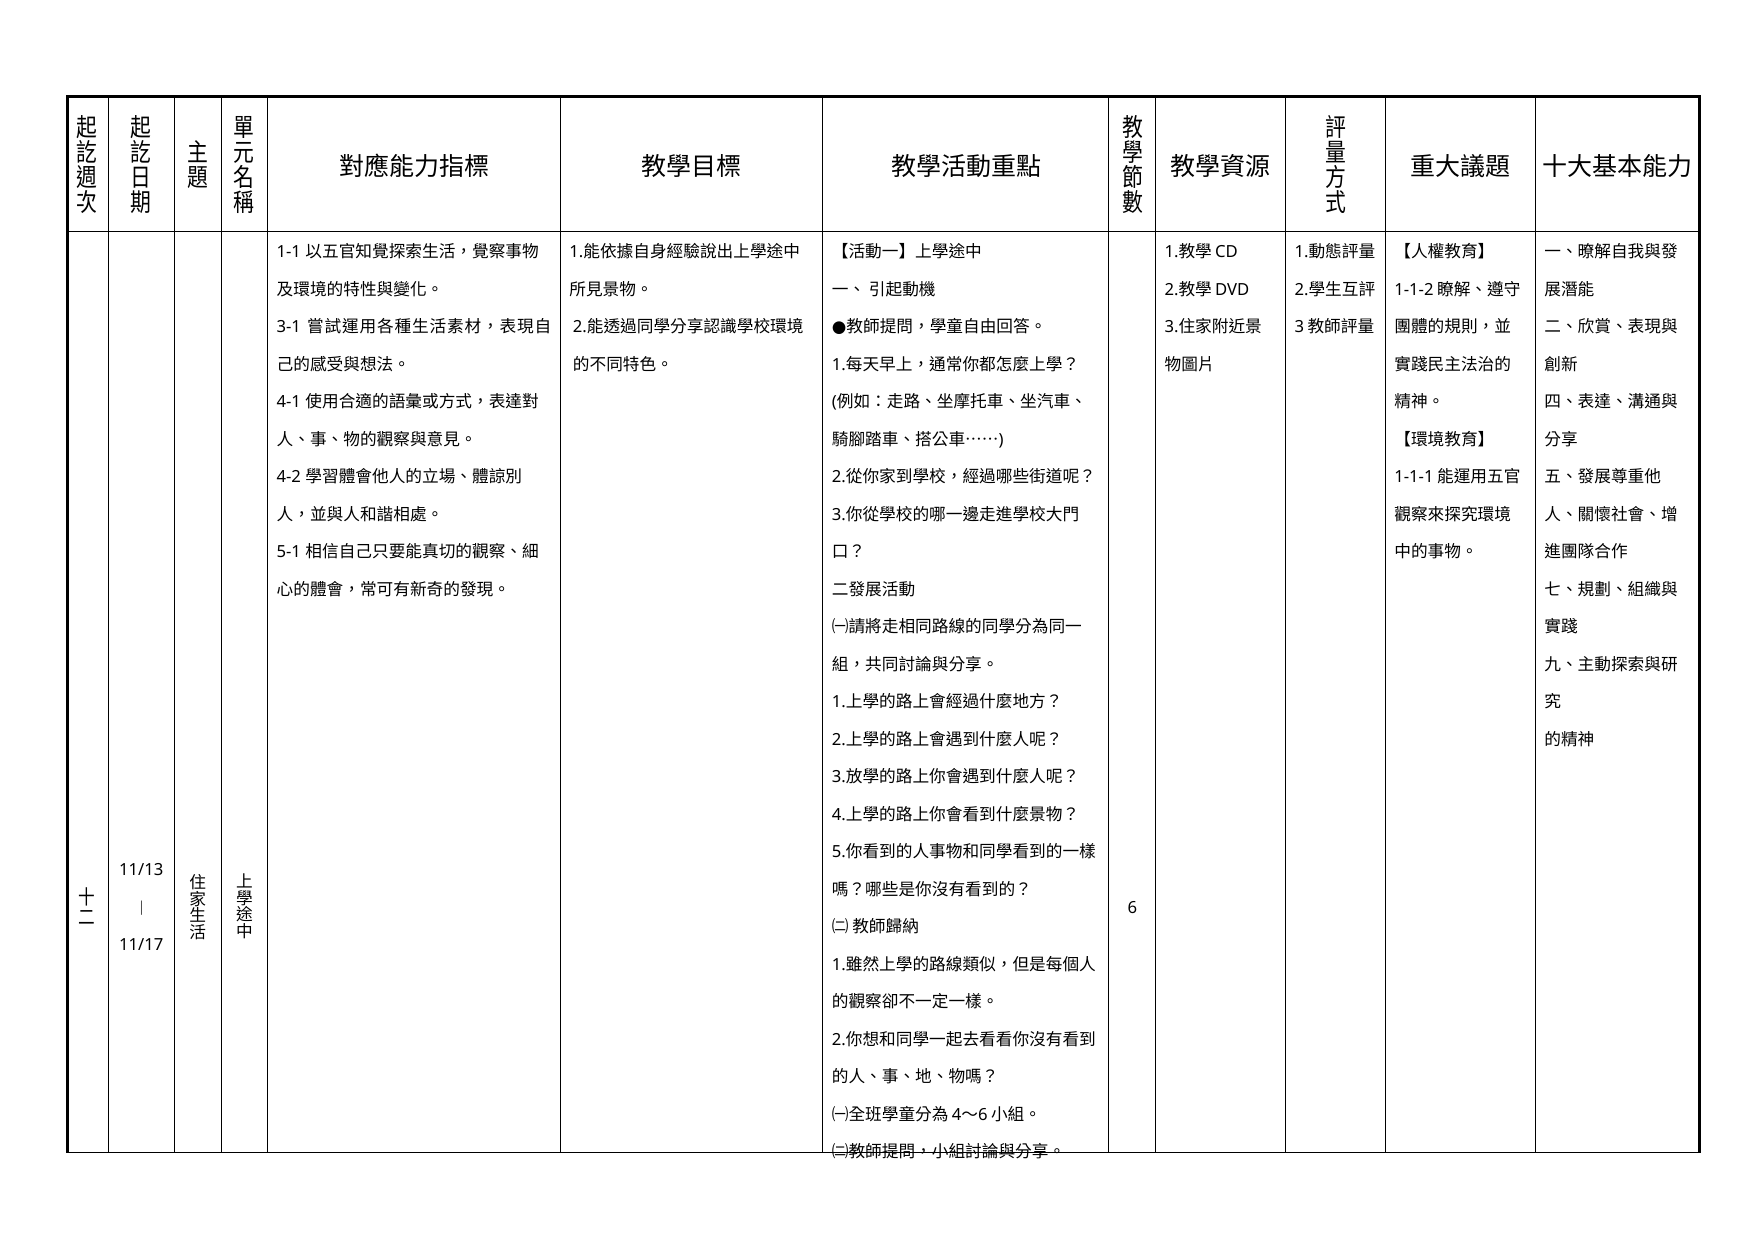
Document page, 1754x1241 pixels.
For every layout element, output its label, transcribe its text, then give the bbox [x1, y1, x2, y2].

table_header 教學節數 [1109, 98, 1155, 231]
table_cell 11/13 ︱ 11/17 [109, 232, 174, 1152]
table_header 教學目標 [561, 98, 822, 231]
table_header 單元名稱 [222, 98, 267, 231]
table_header 教學活動重點 [823, 98, 1108, 231]
table_cell 6 [1109, 232, 1155, 1152]
table_header 對應能力指標 [268, 98, 560, 231]
table_cell 住家生活 [175, 232, 221, 1152]
table_header 教學資源 [1156, 98, 1285, 231]
table_header 評量方式 [1286, 98, 1385, 231]
table_cell 上學途中 [222, 232, 267, 1152]
table_cell 1.動態評量 2.學生互評 3教師評量 [1286, 232, 1385, 1152]
table_cell 1.能依據自身經驗說出上學途中所見景物。 2.能透過同學分享認識學校環境的不同特色。 [561, 232, 822, 1152]
table_header 主題 [175, 98, 221, 231]
table_cell 【活動一】上學途中 一、 引起動機 ●教師提問，學童自由回答。 1.每天早上，通常你都怎麼上學？(例如：走路、坐摩托車、坐汽車、騎腳踏車、搭公車……) 2.從你家到學校，經過哪些街道呢？ 3.你從學校的哪一邊走進學校大門口？ 二發展活動 ㈠請將走相同路線的同學分為同一組，共同討論與分享。 1.上學的路上會經過什麼地方？ 2.上學的路上會遇到什麼人呢？ 3.放學的路上你會遇到什麼人呢？ 4.上學的路上你會看到什麼景物？ 5.你看到的人事物和同學看到的一樣嗎？哪些是你沒有看到的？ ㈡ 教師歸納 1.雖然上學的路線類似，但是每個人的觀察卻不一定一樣。 2.你想和同學一起去看看你沒有看到的人、事、地、物嗎？ ㈠全班學童分為4～6小組。 ㈡教師提問，小組討論與分享。 1.你在學校附近看見過哪些景色呢？去過那些學校附近的場所？ 2.你知道學校附近有哪些場所嗎？這些場所有什麼功能呢？ 三、總結活動 1.學校附近所見的景物，會因為居住環境的不同而有所差異。 2.生活中，有許多場所，讓居民的生活更舒適、便利。 ㈡教師指導學童完成習作一【學校附近】。 [823, 232, 1108, 1152]
table_header 十大基本能力 [1536, 98, 1698, 231]
table_cell 十二 [69, 232, 108, 1152]
table_cell 【人權教育】 瞭解、遵守團體的規則，並實踐民主法治的精神。 【環境教育】 能運用五官觀察來探究環境中的事物。 [1386, 232, 1535, 1152]
table_cell 一、暸解自我與發展潛能 二、欣賞、表現與創新 四、表達、溝通與分享 五、發展尊重他人、關懷社會、增進團隊合作 七、規劃、組織與實踐 九、主動探索與研究 的精神 [1536, 232, 1698, 1152]
table_cell 1-1 以五官知覺探索生活，覺察事物及環境的特性與變化。 3-1 嘗試運用各種生活素材，表現自己的感受與想法。 4-1 使用合適的語彙或方式，表達對人、事、物的觀察與意見。 4-2 學習體會他人的立場、體諒別人，並與人和諧相處。 5-1 相信自己只要能真切的觀察、細心的體會，常可有新奇的發現。 [268, 232, 560, 1152]
table_header 重大議題 [1386, 98, 1535, 231]
table_header 起訖日期 [109, 98, 174, 231]
table_cell 1.教學CD 2.教學DVD 3.住家附近景物圖片 [1156, 232, 1285, 1152]
table_header 起訖週次 [69, 98, 108, 231]
